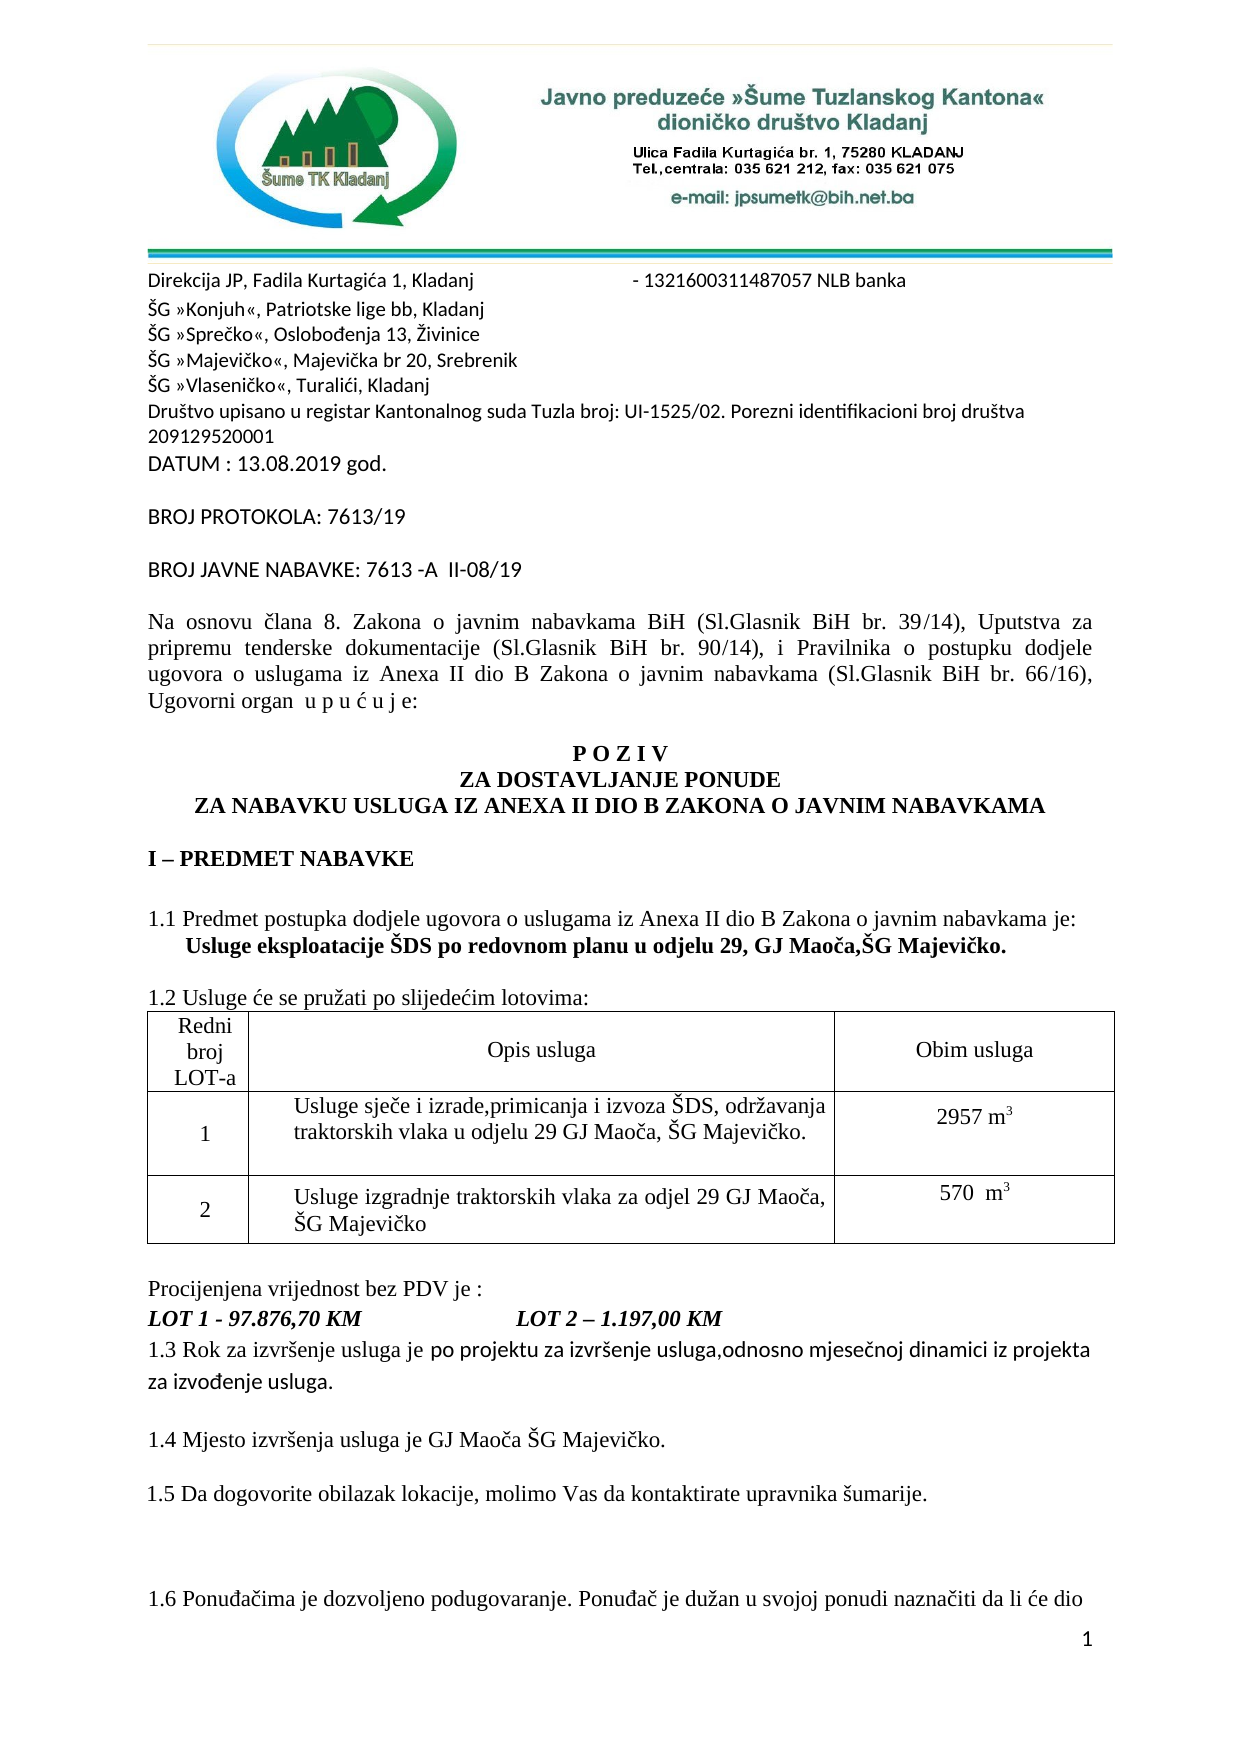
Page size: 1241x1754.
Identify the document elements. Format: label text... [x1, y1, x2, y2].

text Direkcija JP, Fadila Kurtagića 1, Kladanj - 1321600311487057 NLB banka [148, 264, 1092, 292]
table_cell 2 [148, 1176, 248, 1243]
text Društvo upisano u registar Kantonalnog suda Tuzla broj: UI-1525/02. Porezni identifikacioni broj društva 209129520001 [148, 398, 1092, 449]
text DATUM : 13.08.2019 god. [148, 449, 1092, 477]
subtitle 1.5 Da dogovorite obilazak lokacije, molimo Vas da kontaktirate upravnika šumarije. [146, 1480, 1092, 1506]
table_header Obim usluga [835, 1012, 1114, 1091]
text 1.2 Usluge će se pružati po slijedećim lotovima: [148, 984, 1092, 1011]
text Procijenjena vrijednost bez PDV je : [148, 1274, 1092, 1301]
table_header Redni broj LOT-a [148, 1012, 248, 1091]
text 1.3 Rok za izvršenje usluga je po projektu za izvršenje usluga,odnosno mjesečnoj dinamici iz projekta za izvođenje usluga. [148, 1335, 1092, 1395]
text P O Z I V [148, 739, 1092, 766]
text I – PREDMET NABAVKE [148, 845, 1092, 871]
text BROJ JAVNE NABAVKE: 7613 -A II-08/19 [148, 555, 1092, 583]
text 1.6 Ponuđačima je dozvoljeno podugovaranje. Ponuđač je dužan u svojoj ponudi naznačiti da li će dio [148, 1586, 1092, 1612]
text 1.1 Predmet postupka dodjele ugovora o uslugama iz Anexa II dio B Zakona o javnim nabavkama je: [148, 905, 1092, 932]
table_cell Usluge izgradnje traktorskih vlaka za odjel 29 GJ Maoča, ŠG Majevičko [249, 1176, 834, 1243]
table_header Opis usluga [249, 1012, 834, 1091]
text 1.4 Mjesto izvršenja usluga je GJ Maoča ŠG Majevičko. [148, 1426, 1092, 1452]
text ŠG »Konjuh«, Patriotske lige bb, Kladanj [148, 296, 1092, 322]
table_cell 570 m3 [835, 1176, 1114, 1243]
text ZA DOSTAVLJANJE PONUDE [148, 766, 1092, 792]
text BROJ PROTOKOLA: 7613/19 [148, 502, 1092, 530]
text ŠG »Vlaseničko«, Turalići, Kladanj [148, 372, 1092, 398]
table_cell 2957 m3 [835, 1092, 1114, 1175]
text Na osnovu člana 8. Zakona o javnim nabavkama BiH (Sl.Glasnik BiH br. 39/14), Uputstva za pripremu tenderske dokumentacije (Sl.Glasnik BiH br. 90/14), i Pravilnika o postupku dodjele ugovora o uslugama iz Anexa II dio B Zakona o javnim nabavkama (Sl.Glasnik BiH br. 66/16), Ugovorni organ u p u ć u j e: [148, 608, 1092, 713]
text ŠG »Sprečko«, Oslobođenja 13, Živinice [148, 322, 1092, 347]
table_cell Usluge sječe i izrade,primicanja i izvoza ŠDS, održavanja traktorskih vlaka u odjelu 29 GJ Maoča, ŠG Majevičko. [249, 1092, 834, 1175]
text LOT 1 - 97.876,70 KM LOT 2 – 1.197,00 KM [148, 1305, 1092, 1331]
table_cell 1 [148, 1092, 248, 1175]
picture [147, 44, 1113, 264]
text ZA NABAVKU USLUGA IZ ANEXA II DIO B ZAKONA O JAVNIM NABAVKAMA [148, 792, 1092, 819]
text ŠG »Majevičko«, Majevička br 20, Srebrenik [148, 347, 1092, 372]
text Usluge eksploatacije ŠDS po redovnom planu u odjelu 29, GJ Maoča,ŠG Majevičko. [185, 932, 1092, 958]
